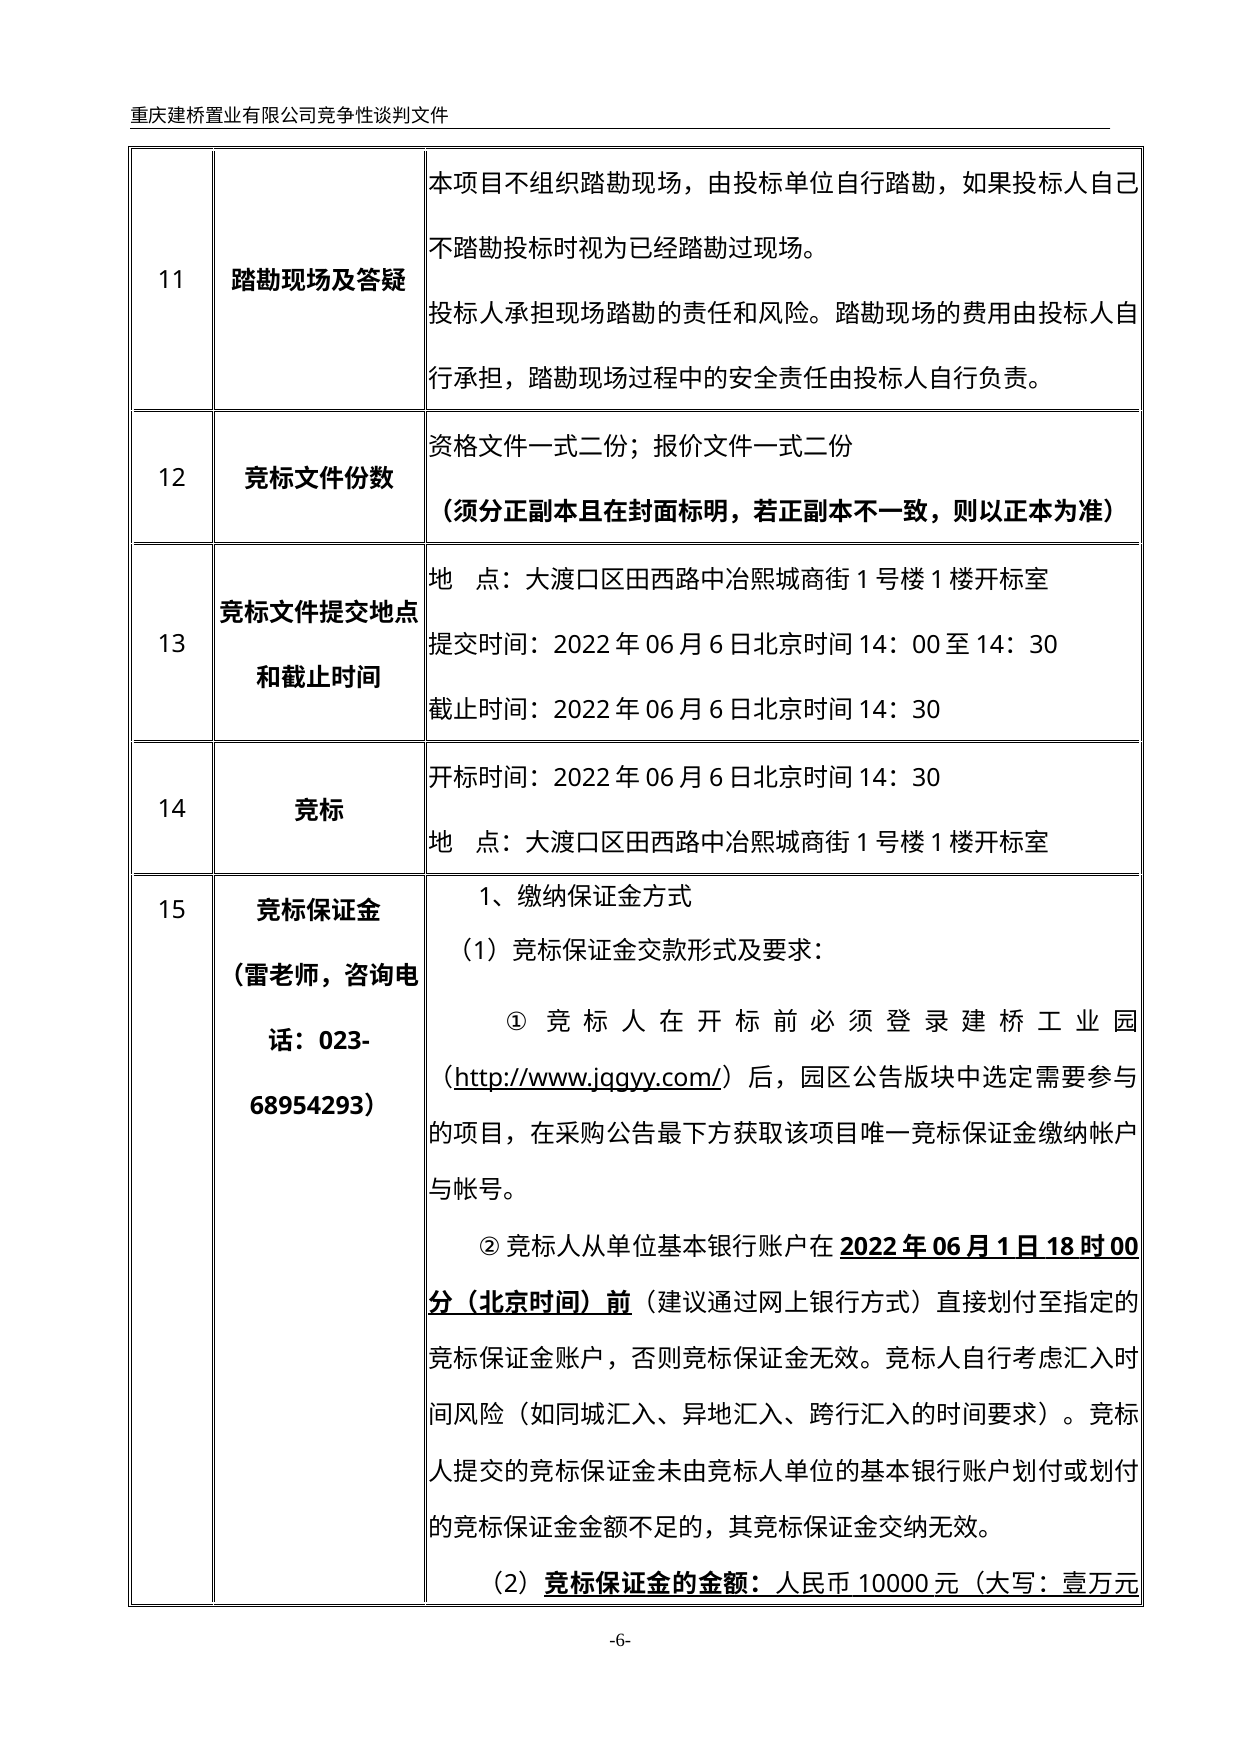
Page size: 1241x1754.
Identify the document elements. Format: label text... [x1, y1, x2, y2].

table_cell 11 [132, 149, 213, 409]
table_cell 地 点：大渡口区田西路中冶熙城商街1号楼1楼开标室 提交时间：2022年06月6日北京时间14：00至14：30 截止时间：2022年06月6日北京时间14：30 [425, 542, 1142, 740]
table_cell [425, 873, 1142, 1604]
table_cell 竞标文件份数 [215, 412, 424, 542]
table_cell 12 [130, 409, 213, 542]
table_cell 竞标文件提交地点和截止时间 [215, 545, 424, 740]
table_cell 资格文件一式二份；报价文件一式二份 （须分正副本且在封面标明，若正副本不一致，则以正本为准） [425, 409, 1142, 542]
table_cell 14 [130, 740, 213, 873]
table_cell 竞标 [215, 743, 424, 873]
table_cell 15 [130, 873, 213, 1604]
table_cell 本项目不组织踏勘现场，由投标单位自行踏勘，如果投标人自己不踏勘投标时视为已经踏勘过现场。 投标人承担现场踏勘的责任和风险。踏勘现场的费用由投标人自行承担，踏勘现场过程中的安全责任由投标人自行负责。 [425, 149, 1141, 409]
table_cell 踏勘现场及答疑 [213, 149, 425, 409]
table_cell 13 [130, 542, 213, 740]
table_cell 开标时间：2022年06月6日北京时间14：30 地 点：大渡口区田西路中冶熙城商街1号楼1楼开标室 [425, 740, 1142, 873]
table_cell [213, 876, 425, 1604]
